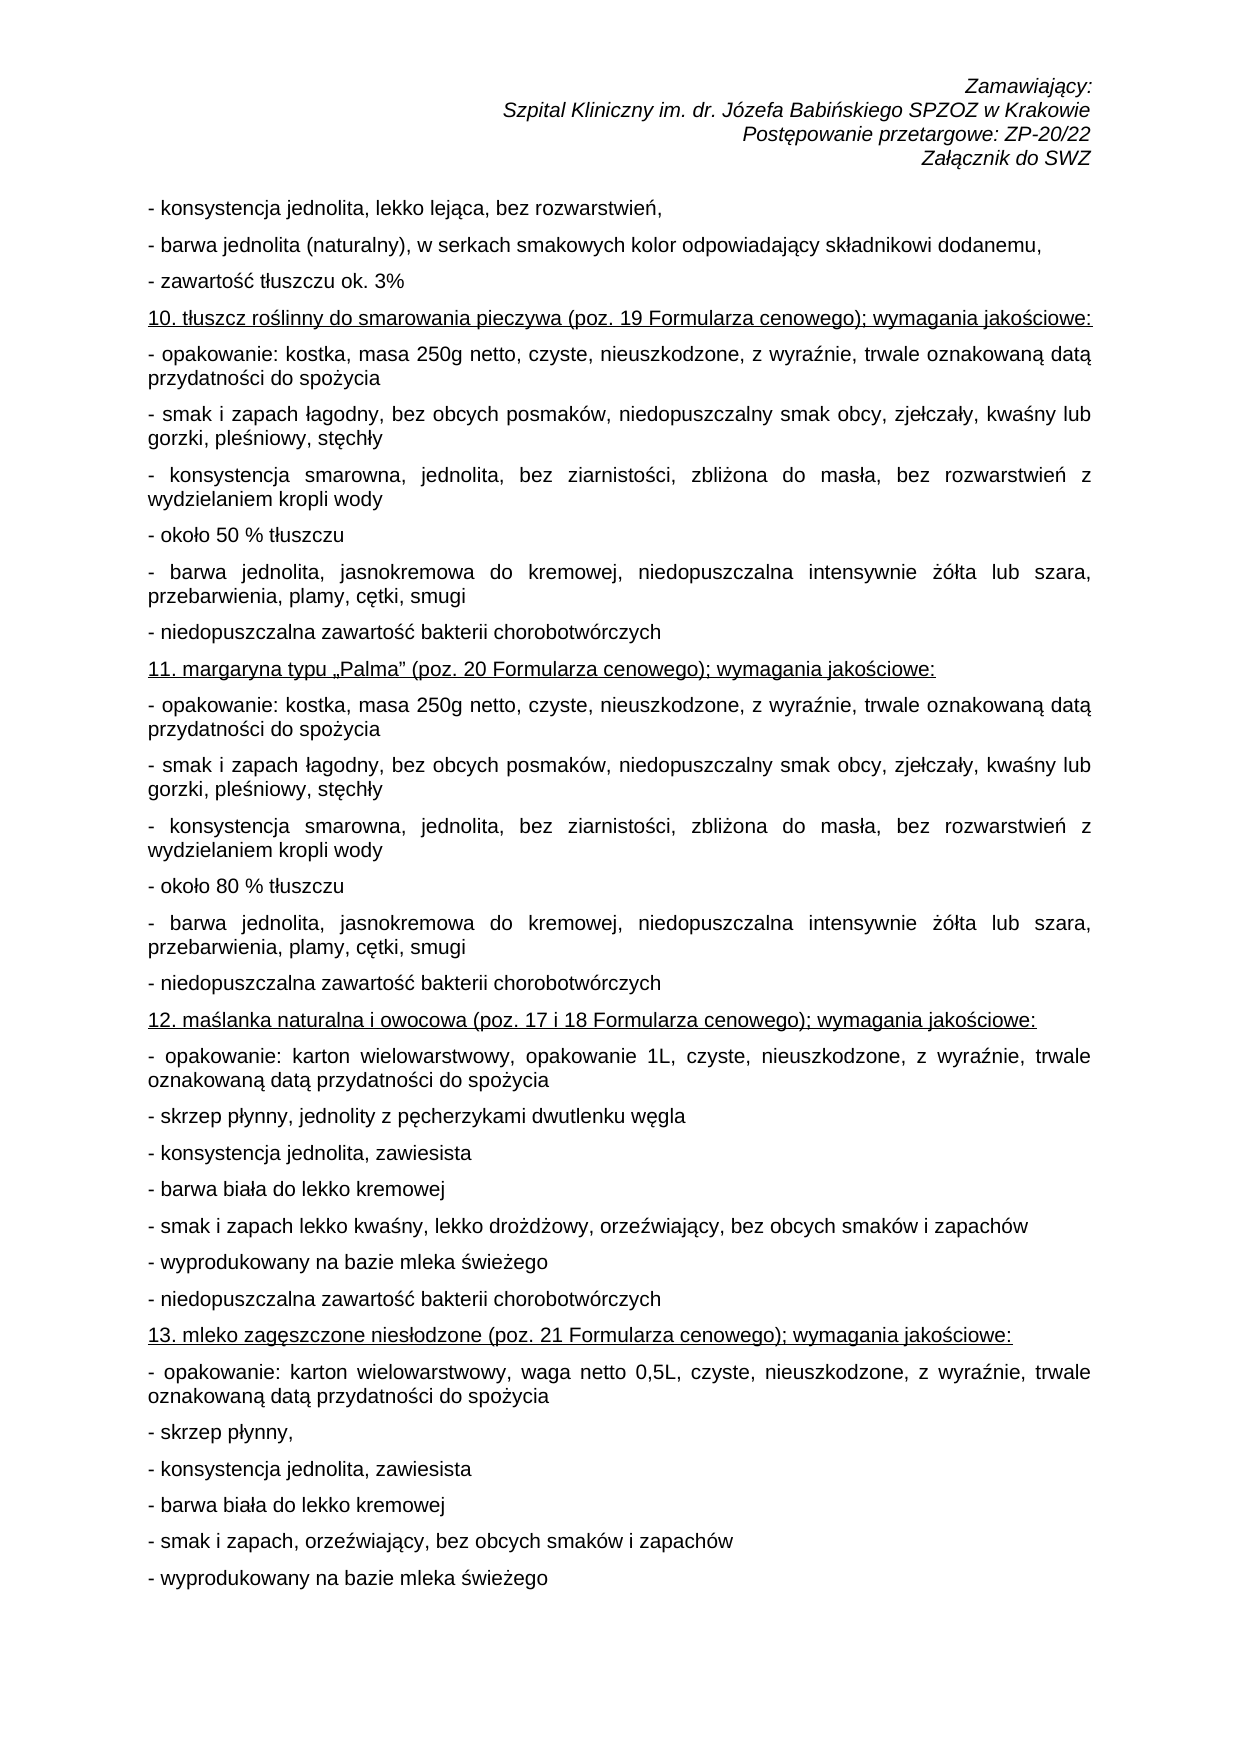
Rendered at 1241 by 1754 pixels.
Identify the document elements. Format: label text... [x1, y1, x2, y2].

text 12. maślanka naturalna i owocowa (poz. 17 i 18 Formularza cenowego); wymagania jakościowe: [148, 1007, 1092, 1031]
text - smak i zapach, orzeźwiający, bez obcych smaków i zapachów [148, 1529, 1092, 1553]
text - konsystencja jednolita, lekko lejąca, bez rozwarstwień, [148, 196, 1092, 220]
text - skrzep płynny, [148, 1420, 1092, 1444]
text - smak i zapach lekko kwaśny, lekko drożdżowy, orzeźwiający, bez obcych smaków i zapachów [148, 1214, 1092, 1238]
text - konsystencja jednolita, zawiesista [148, 1141, 1092, 1165]
text - około 50 % tłuszczu [148, 523, 1092, 547]
text - barwa biała do lekko kremowej [148, 1493, 1092, 1517]
text - opakowanie: karton wielowarstwowy, opakowanie 1L, czyste, nieuszkodzone, z wyraźnie, trwale oznakowaną datą przydatności do spożycia [148, 1044, 1092, 1092]
text - barwa jednolita (naturalny), w serkach smakowych kolor odpowiadający składnikowi dodanemu, [148, 232, 1092, 256]
text - smak i zapach łagodny, bez obcych posmaków, niedopuszczalny smak obcy, zjełczały, kwaśny lub gorzki, pleśniowy, stęchły [148, 402, 1092, 450]
text - opakowanie: kostka, masa 250g netto, czyste, nieuszkodzone, z wyraźnie, trwale oznakowaną datą przydatności do spożycia [148, 693, 1092, 741]
text - około 80 % tłuszczu [148, 874, 1092, 898]
text - zawartość tłuszczu ok. 3% [148, 269, 1092, 293]
text - barwa jednolita, jasnokremowa do kremowej, niedopuszczalna intensywnie żółta lub szara, przebarwienia, plamy, cętki, smugi [148, 559, 1092, 607]
text 10. tłuszcz roślinny do smarowania pieczywa (poz. 19 Formularza cenowego); wymagania jakościowe: [148, 305, 1092, 326]
text 11. margaryna typu „Palma” (poz. 20 Formularza cenowego); wymagania jakościowe: [148, 656, 1092, 680]
text - konsystencja jednolita, zawiesista [148, 1456, 1092, 1480]
text - niedopuszczalna zawartość bakterii chorobotwórczych [148, 971, 1092, 995]
text - barwa jednolita, jasnokremowa do kremowej, niedopuszczalna intensywnie żółta lub szara, przebarwienia, plamy, cętki, smugi [148, 911, 1092, 958]
text 13. mleko zagęszczone niesłodzone (poz. 21 Formularza cenowego); wymagania jakościowe: [148, 1323, 1092, 1347]
text - opakowanie: kostka, masa 250g netto, czyste, nieuszkodzone, z wyraźnie, trwale oznakowaną datą przydatności do spożycia [148, 342, 1092, 390]
text - wyprodukowany na bazie mleka świeżego [148, 1250, 1092, 1274]
text - konsystencja smarowna, jednolita, bez ziarnistości, zbliżona do masła, bez rozwarstwień z wydzielaniem kropli wody [148, 814, 1092, 862]
text - konsystencja smarowna, jednolita, bez ziarnistości, zbliżona do masła, bez rozwarstwień z wydzielaniem kropli wody [148, 463, 1092, 511]
text - skrzep płynny, jednolity z pęcherzykami dwutlenku węgla [148, 1104, 1092, 1128]
text - niedopuszczalna zawartość bakterii chorobotwórczych [148, 620, 1092, 644]
text - barwa biała do lekko kremowej [148, 1177, 1092, 1201]
text - niedopuszczalna zawartość bakterii chorobotwórczych [148, 1287, 1092, 1311]
text - opakowanie: karton wielowarstwowy, waga netto 0,5L, czyste, nieuszkodzone, z wyraźnie, trwale oznakowaną datą przydatności do spożycia [148, 1359, 1092, 1407]
text - smak i zapach łagodny, bez obcych posmaków, niedopuszczalny smak obcy, zjełczały, kwaśny lub gorzki, pleśniowy, stęchły [148, 753, 1092, 801]
text - wyprodukowany na bazie mleka świeżego [148, 1566, 1092, 1590]
